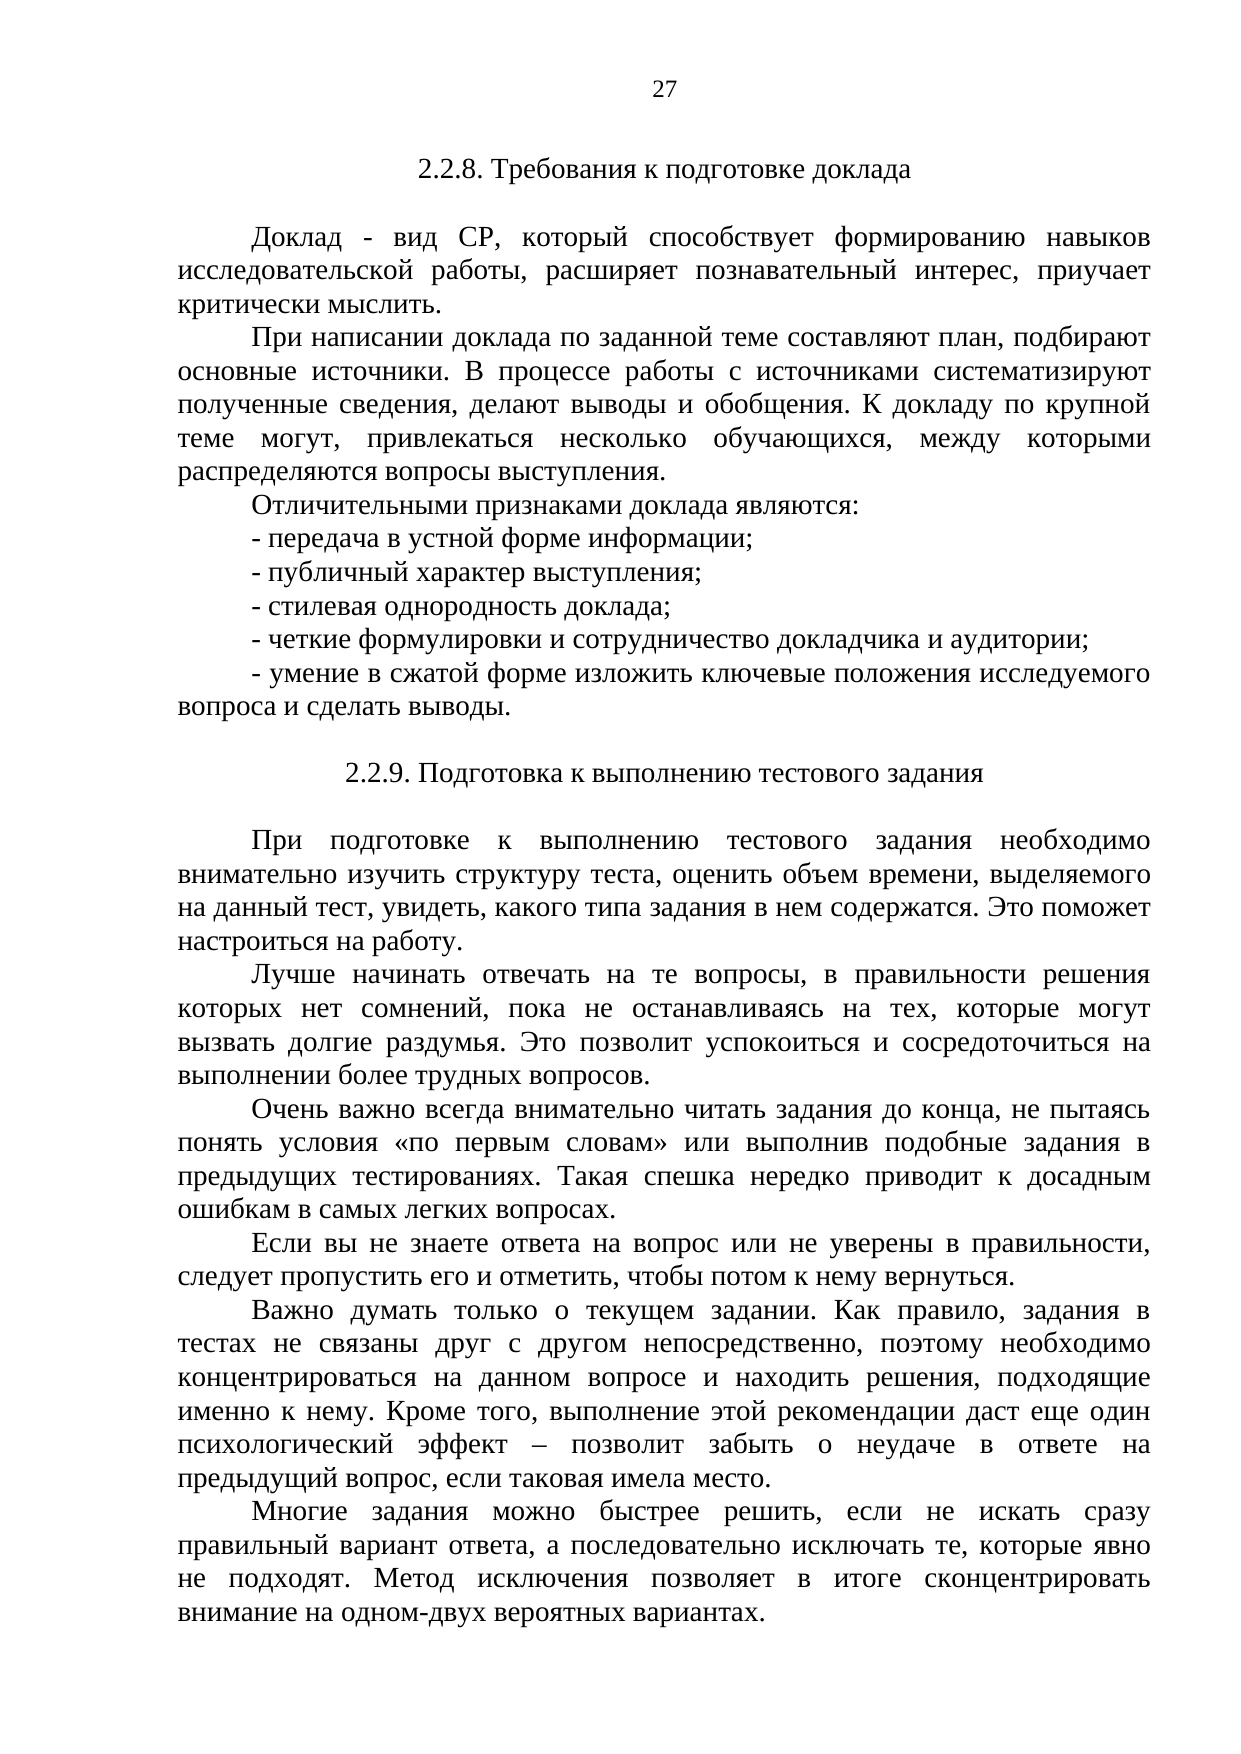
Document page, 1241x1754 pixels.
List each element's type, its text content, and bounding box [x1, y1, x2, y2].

text - четкие формулировки и сотрудничество докладчика и аудитории; [177, 621, 1152, 655]
text 2.2.9. Подготовка к выполнению тестового задания [177, 755, 1152, 789]
text При подготовке к выполнению тестового задания необходимо внимательно изучить структуру теста, оценить объем времени, выделяемого на данный тест, увидеть, какого типа задания в нем содержатся. Это поможет настроиться на работу. [177, 822, 1152, 957]
text - публичный характер выступления; [177, 554, 1152, 588]
text Многие задания можно быстрее решить, если не искать сразу правильный вариант ответа, а последовательно исключать те, которые явно не подходят. Метод исключения позволяет в итоге сконцентрировать внимание на одном-двух вероятных вариантах. [177, 1493, 1152, 1627]
text - передача в устной форме информации; [177, 521, 1152, 554]
text - умение в сжатой форме изложить ключевые положения исследуемого вопроса и сделать выводы. [177, 655, 1152, 722]
text Отличительными признаками доклада являются: [177, 487, 1152, 521]
text Доклад - вид СР, который способствует формированию навыков исследовательской работы, расширяет познавательный интерес, приучает критически мыслить. [177, 219, 1152, 319]
text Очень важно всегда внимательно читать задания до конца, не пытаясь понять условия «по первым словам» или выполнив подобные задания в предыдущих тестированиях. Такая спешка нередко приводит к досадным ошибкам в самых легких вопросах. [177, 1091, 1152, 1225]
text - стилевая однородность доклада; [177, 588, 1152, 621]
text Лучше начинать отвечать на те вопросы, в правильности решения которых нет сомнений, пока не останавливаясь на тех, которые могут вызвать долгие раздумья. Это позволит успокоиться и сосредоточиться на выполнении более трудных вопросов. [177, 957, 1152, 1091]
text 2.2.8. Требования к подготовке доклада [177, 152, 1152, 185]
text Если вы не знаете ответа на вопрос или не уверены в правильности, следует пропустить его и отметить, чтобы потом к нему вернуться. [177, 1225, 1152, 1292]
text При написании доклада по заданной теме составляют план, подбирают основные источники. В процессе работы с источниками систематизируют полученные сведения, делают выводы и обобщения. К докладу по крупной теме могут, привлекаться несколько обучающихся, между которыми распределяются вопросы выступления. [177, 319, 1152, 487]
text Важно думать только о текущем задании. Как правило, задания в тестах не связаны друг с другом непосредственно, поэтому необходимо концентрироваться на данном вопросе и находить решения, подходящие именно к нему. Кроме того, выполнение этой рекомендации даст еще один психологический эффект – позволит забыть о неудаче в ответе на предыдущий вопрос, если таковая имела место. [177, 1292, 1152, 1493]
